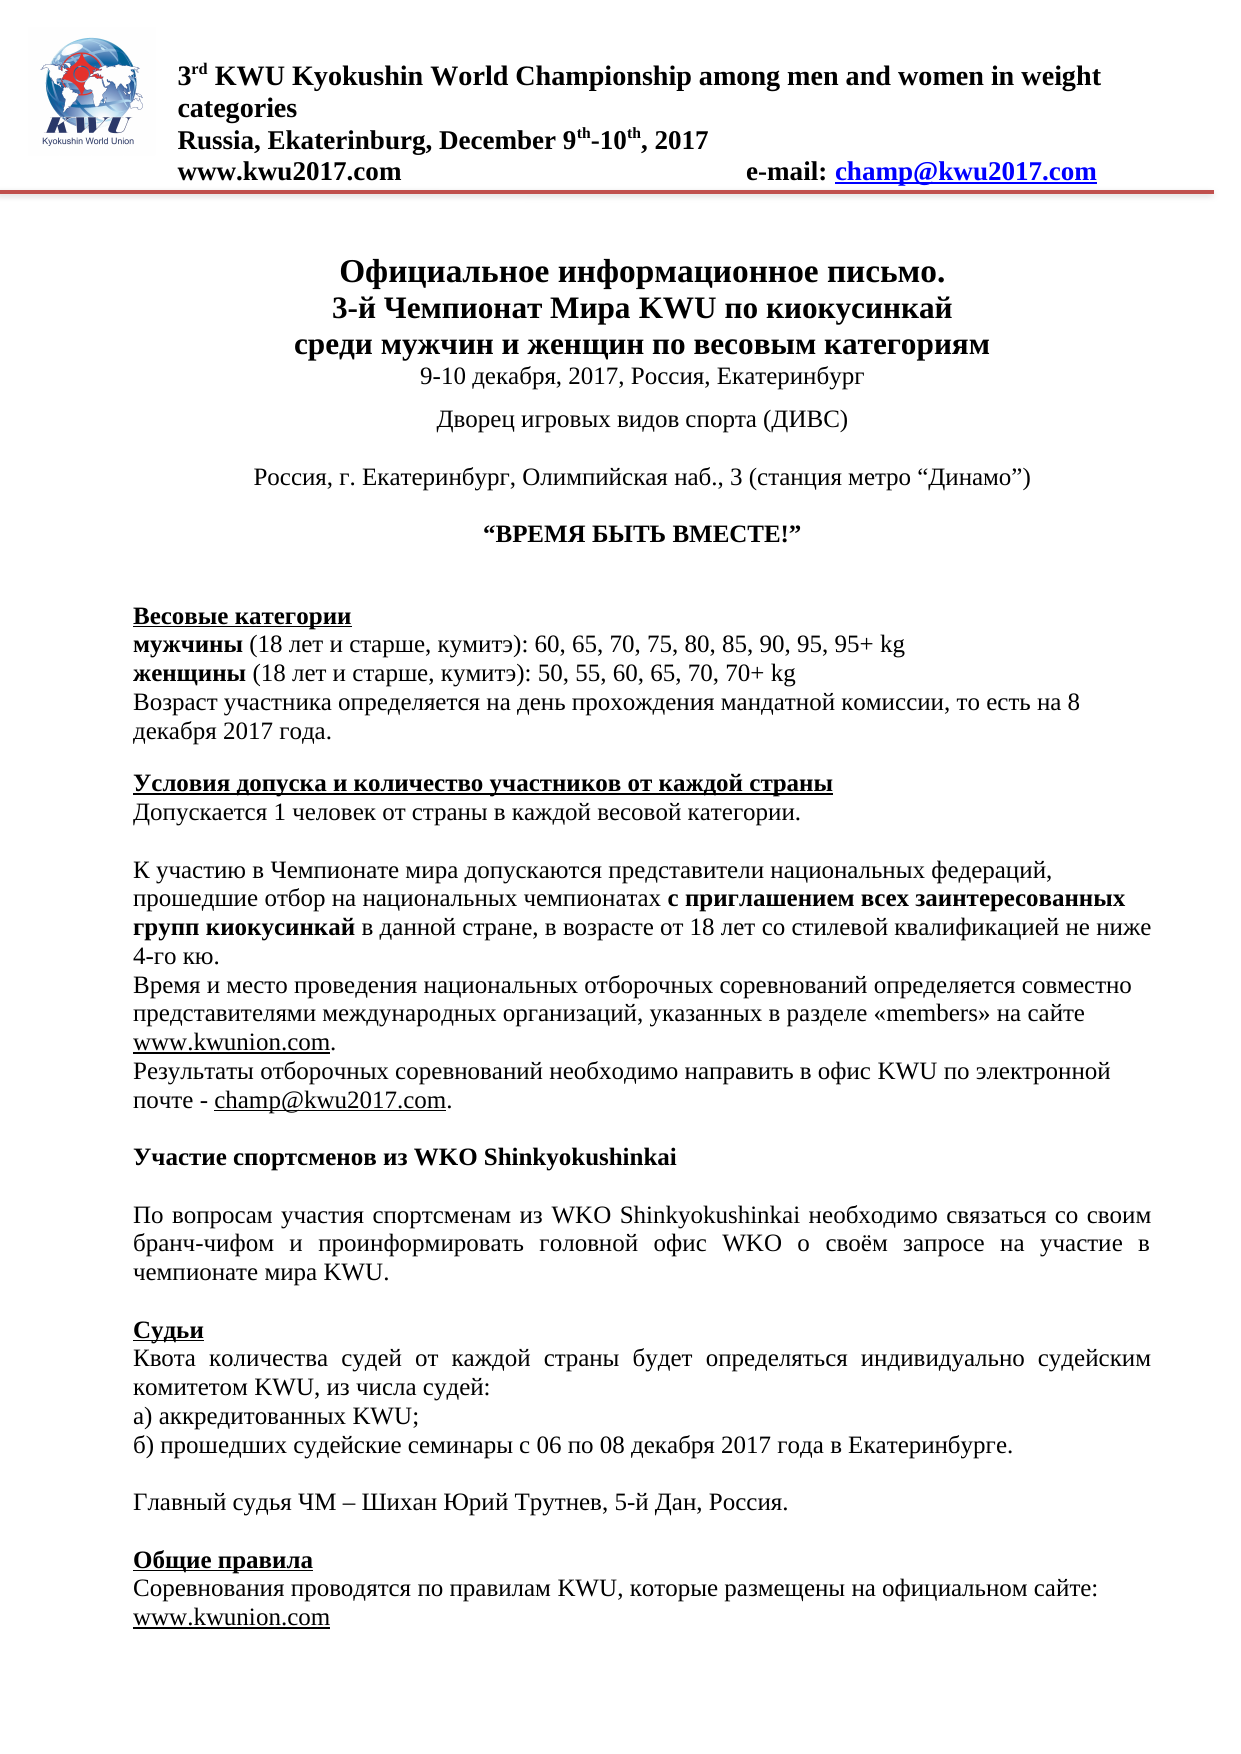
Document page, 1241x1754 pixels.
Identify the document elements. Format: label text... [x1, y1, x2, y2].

text Официальное информационное письмо. [133, 251, 1152, 289]
text Дворец игровых видов спорта (ДИВС) [133, 404, 1152, 433]
text Судьи [133, 1315, 1152, 1343]
picture [27, 27, 156, 156]
text Весовые категории [133, 601, 1152, 629]
text К участию в Чемпионате мира допускаются представители национальных федераций, прошедшие отбор на национальных чемпионатах с приглашением всех заинтересованных групп киокусинкай в данной стране, в возрасте от 18 лет со стилевой квалификацией не ниже 4-го кю. [133, 855, 1152, 970]
text Условия допуска и количество участников от каждой страны [133, 768, 1152, 797]
text По вопросам участия спортсменам из WKO Shinkyokushinkai необходимо связаться со своим бранч-чифом и проинформировать головной офис WKO о своём запросе на участие в чемпионате мира KWU. [133, 1200, 1152, 1286]
text 9-10 декабря, 2017, Россия, Екатеринбург [133, 361, 1152, 390]
text Результаты отборочных соревнований необходимо направить в офис KWU по электронной почте - champ@kwu2017.com. [133, 1056, 1152, 1113]
text среди мужчин и женщин по весовым категориям [133, 325, 1152, 361]
text Общие правила [133, 1545, 1152, 1573]
text Квота количества судей от каждой страны будет определяться индивидуально судейским комитетом KWU, из числа судей: [133, 1343, 1152, 1401]
text а) аккредитованных KWU; [133, 1401, 1152, 1430]
text 3-й Чемпионат Мира KWU по киокусинкай [133, 289, 1152, 325]
text “ВРЕМЯ БЫТЬ ВМЕСТЕ!” [133, 519, 1152, 548]
text б) прошедших судейские семинары с 06 по 08 декабря 2017 года в Екатеринбурге. [133, 1430, 1152, 1458]
text Соревнования проводятся по правилам KWU, которые размещены на официальном сайте: www.kwunion.com [133, 1573, 1152, 1631]
text Время и место проведения национальных отборочных соревнований определяется совместно представителями международных организаций, указанных в разделе «members» на сайте www.kwunion.com. [133, 970, 1152, 1056]
text женщины (18 лет и старше, кумитэ): 50, 55, 60, 65, 70, 70+ kg [133, 658, 1152, 687]
text мужчины (18 лет и старше, кумитэ): 60, 65, 70, 75, 80, 85, 90, 95, 95+ kg [133, 629, 1152, 658]
text Россия, г. Екатеринбург, Олимпийская наб., 3 (станция метро “Динамо”) [133, 462, 1152, 490]
text Главный судья ЧМ – Шихан Юрий Трутнев, 5-й Дан, Россия. [133, 1487, 1152, 1516]
text Возраст участника определяется на день прохождения мандатной комиссии, то есть на 8 декабря 2017 года. [133, 687, 1152, 744]
text Участие спортсменов из WKO Shinkyokushinkai [133, 1142, 1152, 1171]
text Допускается 1 человек от страны в каждой весовой категории. [133, 797, 1152, 826]
